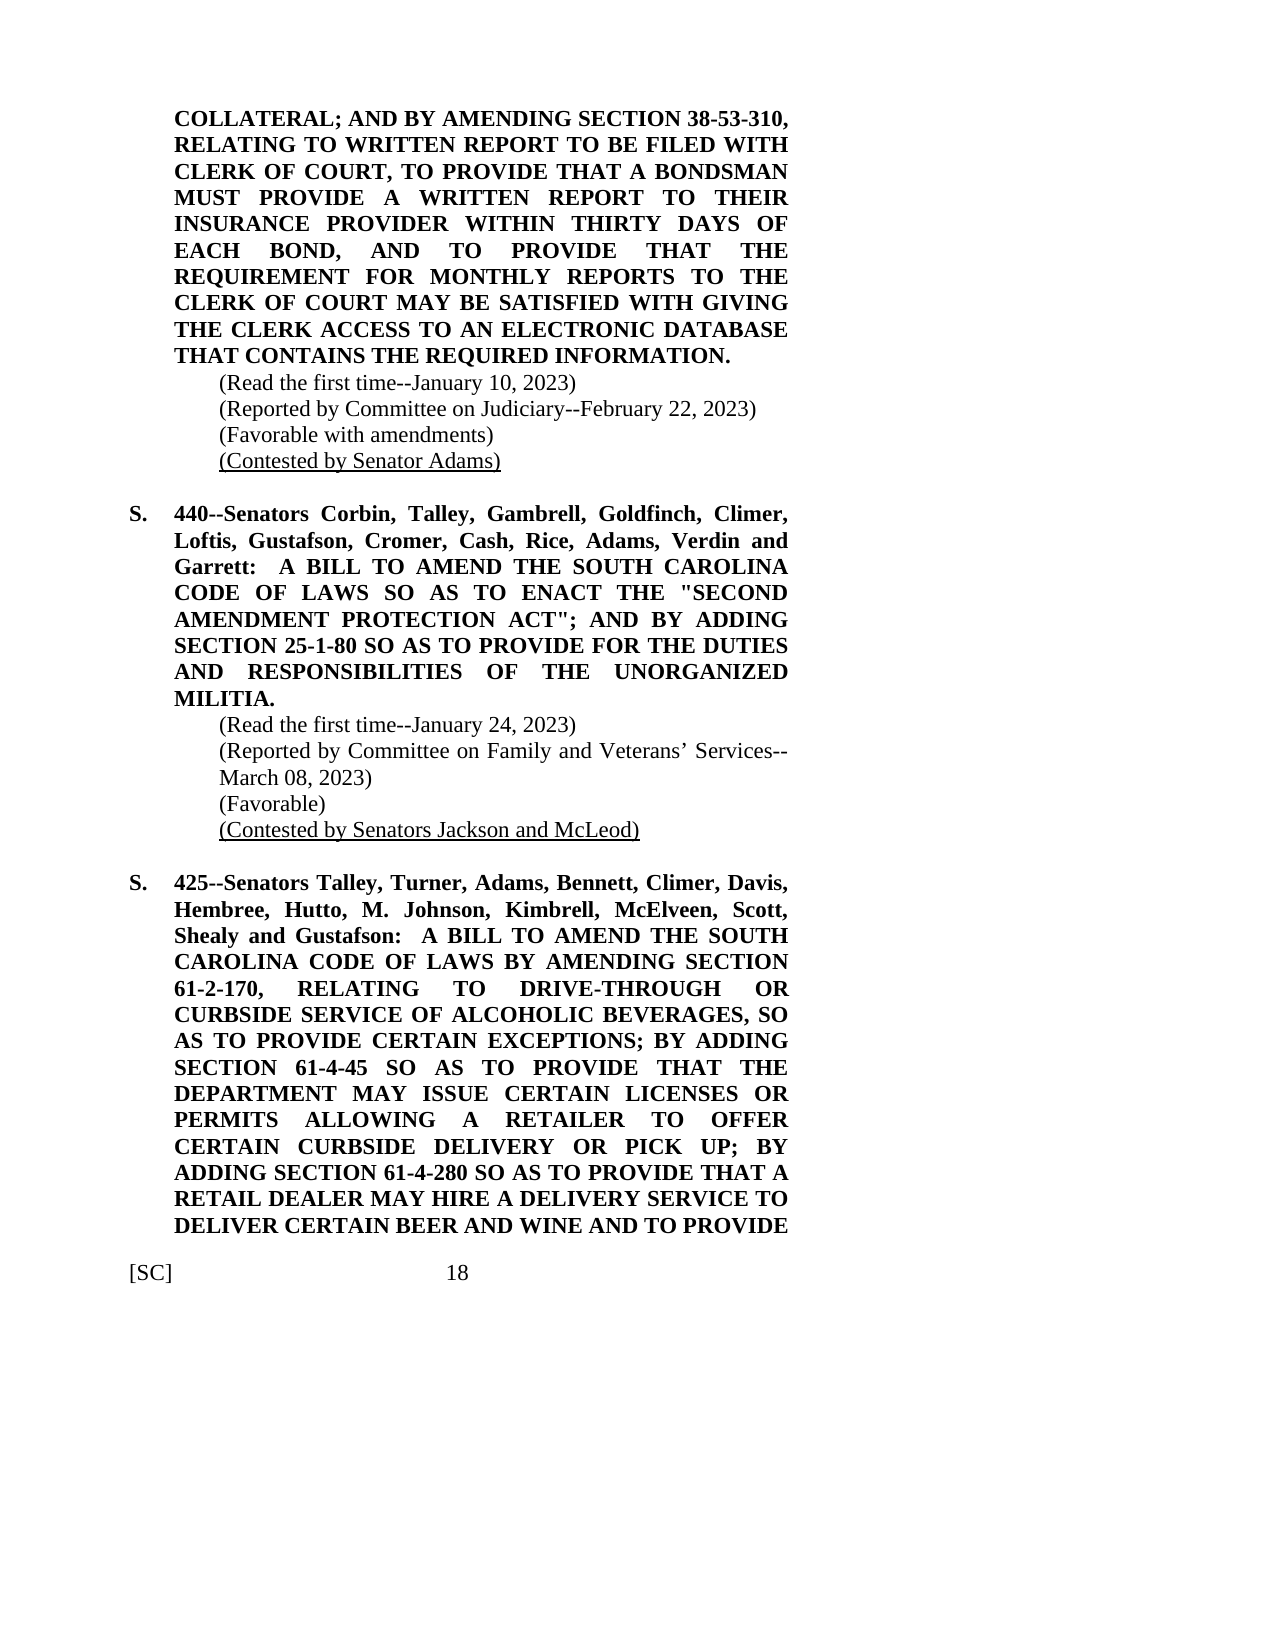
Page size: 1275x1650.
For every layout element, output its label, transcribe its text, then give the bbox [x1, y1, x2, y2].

text (Reported by Committee on Judiciary--February 22, 2023) [219, 395, 789, 421]
text (Favorable with amendments) [219, 421, 789, 448]
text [129, 105, 789, 368]
text (Contested by Senator Adams) [219, 448, 789, 474]
text (Favorable) [219, 790, 789, 817]
text S. 440--Senators Corbin, Talley, Gambrell, Goldfinch, Climer, Loftis, Gustafson, Cromer, Cash, Rice, Adams, Verdin and Garrett: A BILL TO AMEND THE SOUTH CAROLINA CODE OF LAWS SO AS TO ENACT THE "SECOND AMENDMENT PROTECTION ACT"; AND BY ADDING SECTION 25-1-80 SO AS TO PROVIDE FOR THE DUTIES AND RESPONSIBILITIES OF THE UNORGANIZED MILITIA. [129, 500, 789, 711]
text (Contested by Senators Jackson and McLeod) [219, 817, 789, 843]
text (Reported by Committee on Family and Veterans’ Services--March 08, 2023) [219, 737, 789, 790]
text (Read the first time--January 10, 2023) [219, 368, 789, 395]
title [129, 869, 789, 1238]
text (Read the first time--January 24, 2023) [219, 711, 789, 737]
